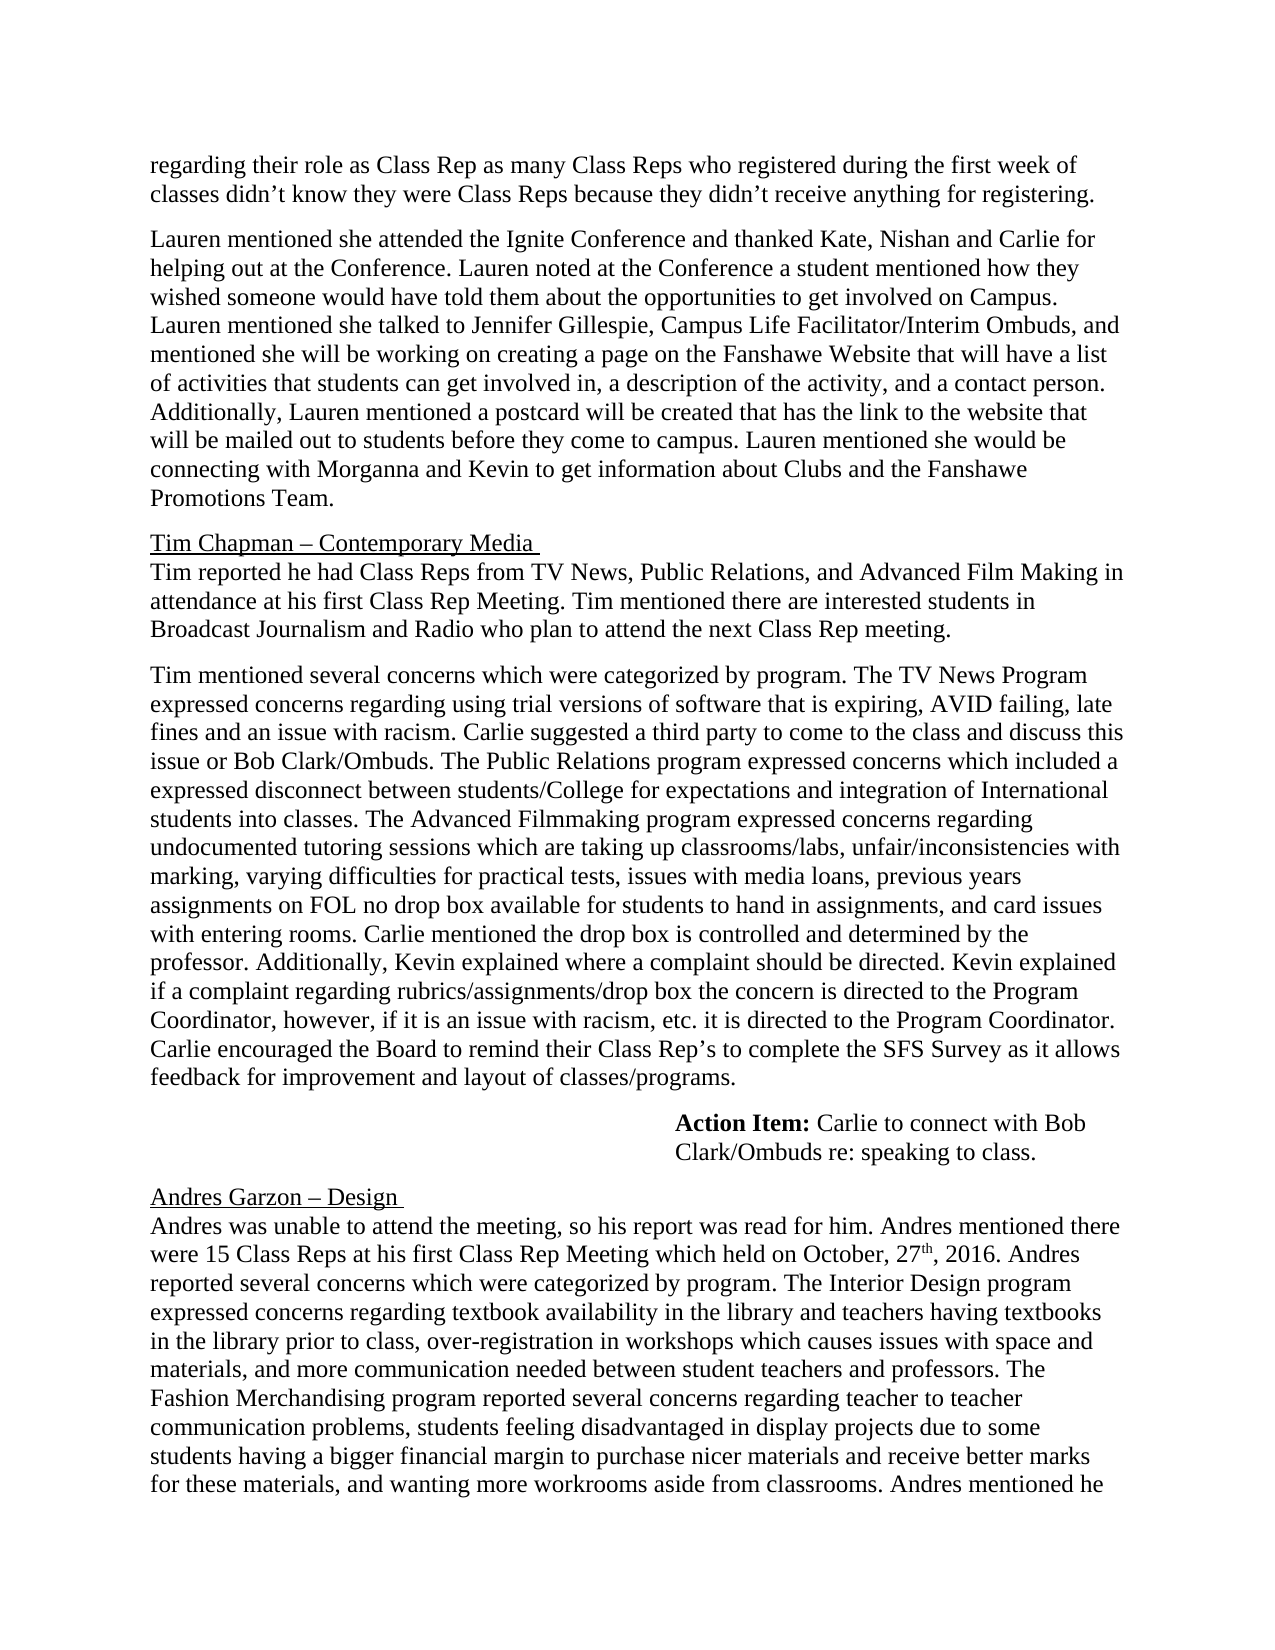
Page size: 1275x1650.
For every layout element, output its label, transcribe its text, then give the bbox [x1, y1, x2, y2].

text Lauren mentioned she attended the Ignite Conference and thanked Kate, Nishan and Carlie for helping out at the Conference. Lauren noted at the Conference a student mentioned how they wished someone would have told them about the opportunities to get involved on Campus. Lauren mentioned she talked to Jennifer Gillespie, Campus Life Facilitator/Interim Ombuds, and mentioned she will be working on creating a page on the Fanshawe Website that will have a list of activities that students can get involved in, a description of the activity, and a contact person. Additionally, Lauren mentioned a postcard will be created that has the link to the website that will be mailed out to students before they come to campus. Lauren mentioned she would be connecting with Morganna and Kevin to get information about Clubs and the Fanshawe Promotions Team. [150, 224, 1125, 512]
text Andres Garzon – Design [150, 1182, 1125, 1211]
text Tim mentioned several concerns which were categorized by program. The TV News Program expressed concerns regarding using trial versions of software that is expiring, AVID failing, late fines and an issue with racism. Carlie suggested a third party to come to the class and discuss this issue or Bob Clark/Ombuds. The Public Relations program expressed concerns which included a expressed disconnect between students/College for expectations and integration of International students into classes. The Advanced Filmmaking program expressed concerns regarding undocumented tutoring sessions which are taking up classrooms/labs, unfair/inconsistencies with marking, varying difficulties for practical tests, issues with media loans, previous years assignments on FOL no drop box available for students to hand in assignments, and card issues with entering rooms. Carlie mentioned the drop box is controlled and determined by the professor. Additionally, Kevin explained where a complaint should be directed. Kevin explained if a complaint regarding rubrics/assignments/drop box the concern is directed to the Program Coordinator, however, if it is an issue with racism, etc. it is directed to the Program Coordinator. Carlie encouraged the Board to remind their Class Rep’s to complete the SFS Survey as it allows feedback for improvement and layout of classes/programs. [150, 660, 1125, 1091]
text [150, 1211, 1125, 1498]
text Tim reported he had Class Reps from TV News, Public Relations, and Advanced Film Making in attendance at his first Class Rep Meeting. Tim mentioned there are interested students in Broadcast Journalism and Radio who plan to attend the next Class Rep meeting. [150, 557, 1125, 643]
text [150, 150, 1125, 207]
text Tim Chapman – Contemporary Media [150, 528, 1125, 557]
text Action Item: Carlie to connect with Bob Clark/Ombuds re: speaking to class. [675, 1108, 1125, 1165]
